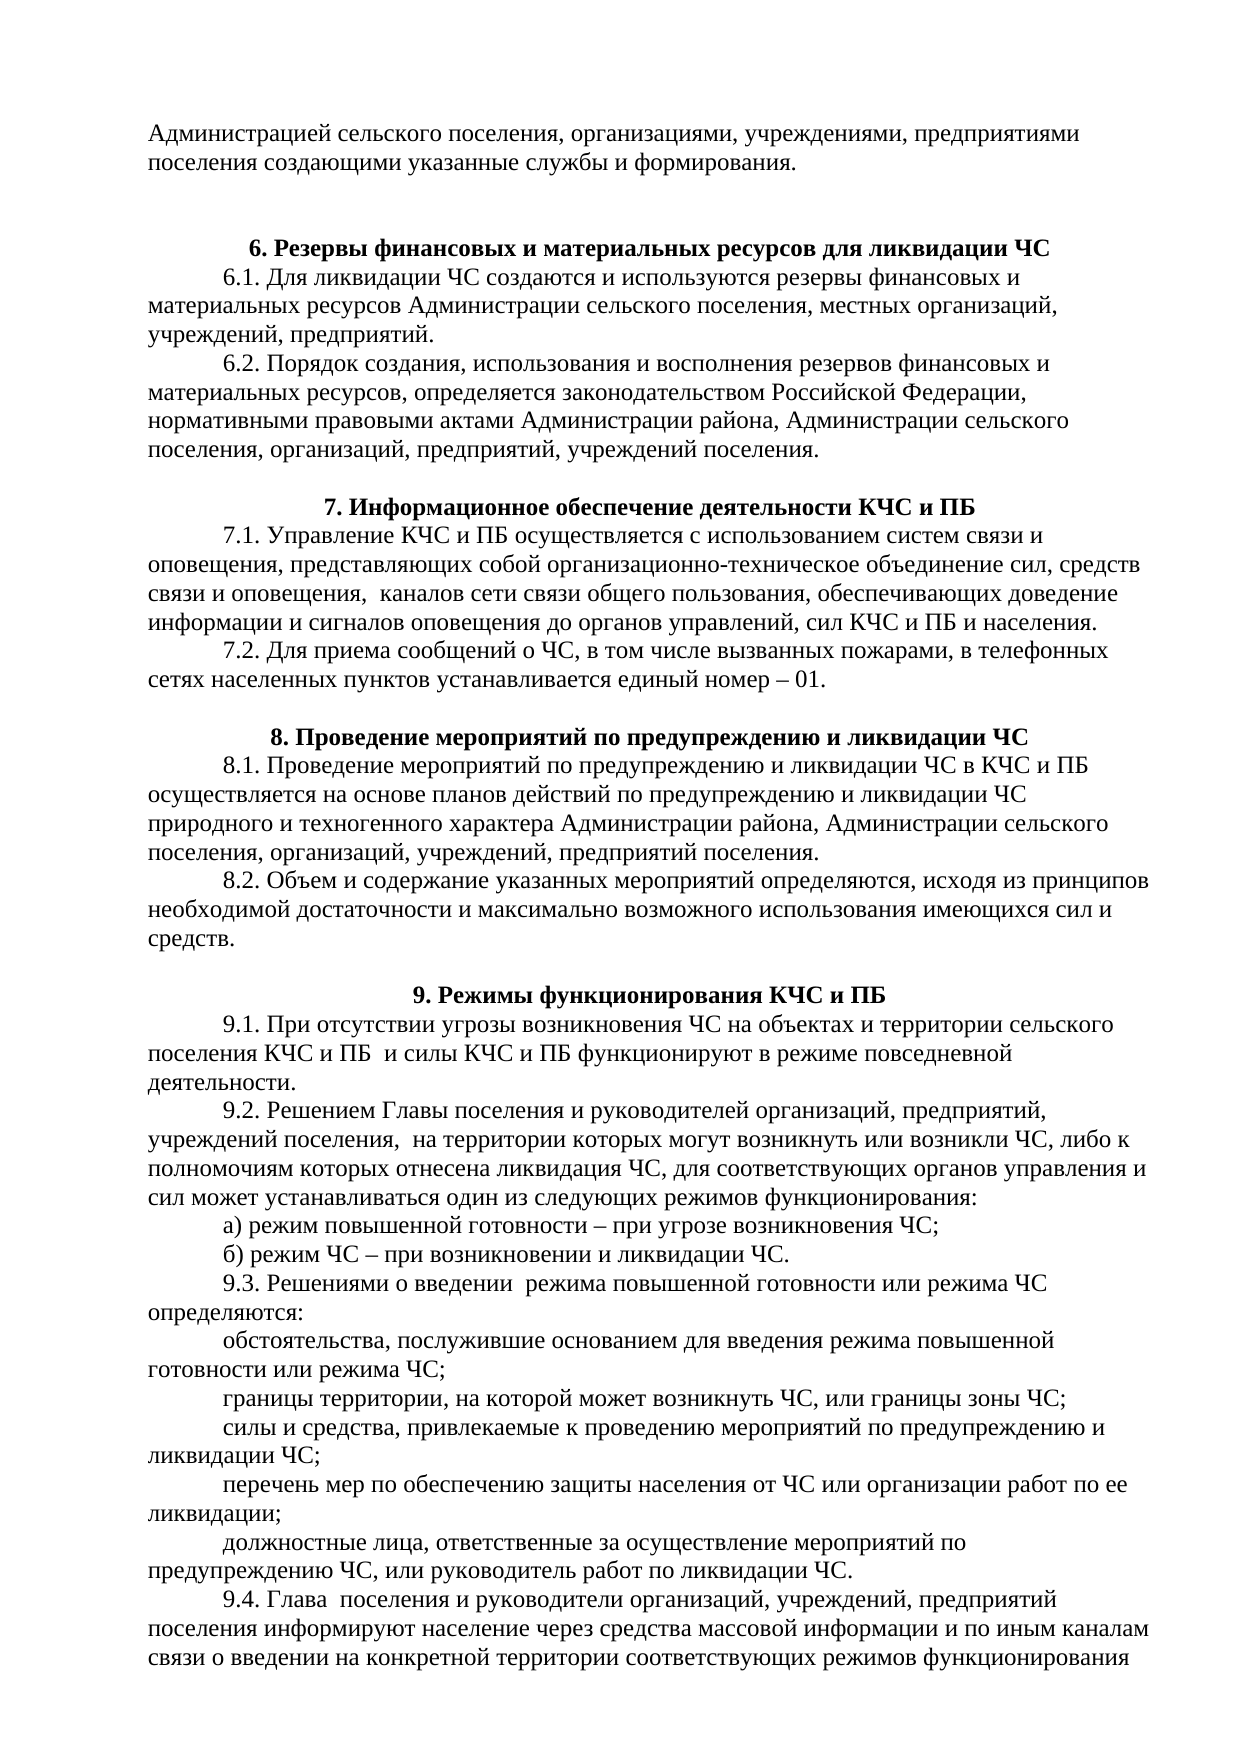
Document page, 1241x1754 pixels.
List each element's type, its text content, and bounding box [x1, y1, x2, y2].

text 9.1. При отсутствии угрозы возникновения ЧС на объектах и территории сельского поселения КЧС и ПБ и силы КЧС и ПБ функционируют в режиме повседневной деятельности. [148, 1009, 1152, 1096]
text перечень мер по обеспечению защиты населения от ЧС или организации работ по ее ликвидации; [148, 1469, 1152, 1527]
text 7. Информационное обеспечение деятельности КЧС и ПБ [148, 492, 1152, 521]
text 6. Резервы финансовых и материальных ресурсов для ликвидации ЧС [148, 233, 1152, 262]
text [148, 118, 1152, 176]
text обстоятельства, послужившие основанием для введения режима повышенной готовности или режима ЧС; [148, 1326, 1152, 1383]
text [148, 1584, 1152, 1671]
text силы и средства, привлекаемые к проведению мероприятий по предупреждению и ликвидации ЧС; [148, 1412, 1152, 1469]
text 7.2. Для приема сообщений о ЧС, в том числе вызванных пожарами, в телефонных сетях населенных пунктов устанавливается единый номер – 01. [148, 636, 1152, 693]
text 9. Режимы функционирования КЧС и ПБ [148, 981, 1152, 1009]
text а) режим повышенной готовности – при угрозе возникновения ЧС; [148, 1211, 1152, 1239]
text 9.3. Решениями о введении режима повышенной готовности или режима ЧС определяются: [148, 1268, 1152, 1326]
text 8. Проведение мероприятий по предупреждению и ликвидации ЧС [148, 722, 1152, 751]
text предупреждению ЧС, или руководитель работ по ликвидации ЧС. [148, 1556, 1152, 1584]
text 6.2. Порядок создания, использования и восполнения резервов финансовых и материальных ресурсов, определяется законодательством Российской Федерации, нормативными правовыми актами Администрации района, Администрации сельского поселения, организаций, предприятий, учреждений поселения. [148, 348, 1152, 463]
text 8.1. Проведение мероприятий по предупреждению и ликвидации ЧС в КЧС и ПБ осуществляется на основе планов действий по предупреждению и ликвидации ЧС природного и техногенного характера Администрации района, Администрации сельского поселения, организаций, учреждений, предприятий поселения. [148, 751, 1152, 866]
text должностные лица, ответственные за осуществление мероприятий по [148, 1527, 1152, 1556]
text 9.2. Решением Главы поселения и руководителей организаций, предприятий, учреждений поселения, на территории которых могут возникнуть или возникли ЧС, либо к полномочиям которых отнесена ликвидация ЧС, для соответствующих органов управления и сил может устанавливаться один из следующих режимов функционирования: [148, 1096, 1152, 1211]
text 6.1. Для ликвидации ЧС создаются и используются резервы финансовых и материальных ресурсов Администрации сельского поселения, местных организаций, учреждений, предприятий. [148, 262, 1152, 348]
text б) режим ЧС – при возникновении и ликвидации ЧС. [148, 1239, 1152, 1268]
text 8.2. Объем и содержание указанных мероприятий определяются, исходя из принципов необходимой достаточности и максимально возможного использования имеющихся сил и средств. [148, 866, 1152, 952]
text границы территории, на которой может возникнуть ЧС, или границы зоны ЧС; [148, 1383, 1152, 1412]
text 7.1. Управление КЧС и ПБ осуществляется с использованием систем связи и оповещения, представляющих собой организационно-техническое объединение сил, средств связи и оповещения, каналов сети связи общего пользования, обеспечивающих доведение информации и сигналов оповещения до органов управлений, сил КЧС и ПБ и населения. [148, 521, 1152, 636]
